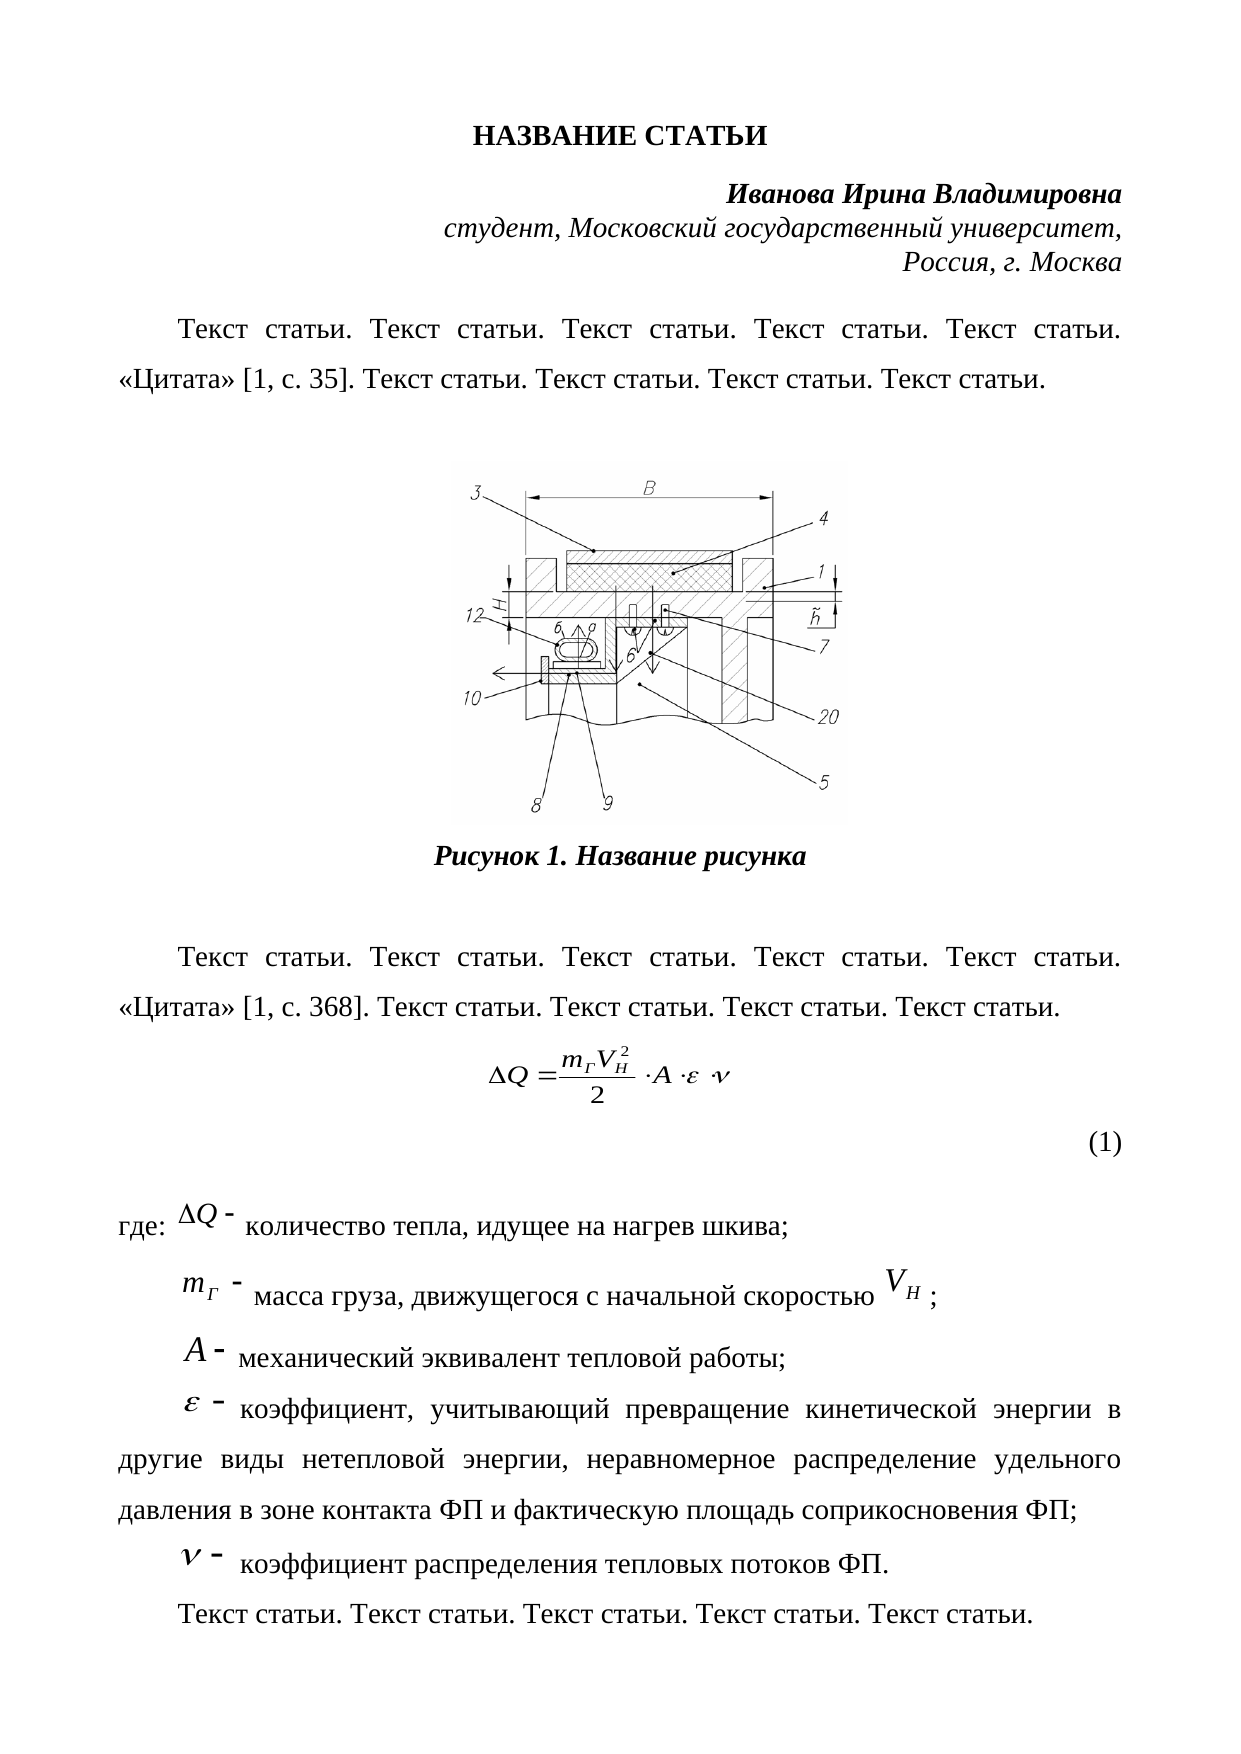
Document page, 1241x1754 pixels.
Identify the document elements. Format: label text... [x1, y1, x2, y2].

list Текст статьи. Текст статьи. Текст статьи. Текст статьи. Текст статьи. [118, 1596, 1122, 1630]
text коэффициент распределения тепловых потоков ФП. [118, 1542, 1122, 1580]
text механический эквивалент тепловой работы; [118, 1328, 1122, 1374]
list Россия, г. Москва [118, 244, 1122, 277]
list (1) [118, 1039, 1122, 1158]
text НАЗВАНИЕ СТАТЬИ [118, 118, 1122, 152]
list студент, Московский государственный университет, [118, 210, 1122, 244]
list Рисунок 1. Название рисунка [118, 838, 1122, 872]
text масса груза, движущегося с начальной скоростью ; [118, 1258, 1122, 1312]
list Текст статьи. Текст статьи. Текст статьи. Текст статьи. Текст статьи. «Цитата» [1, с. 368]. Текст статьи. Текст статьи. Текст статьи. Текст статьи. [118, 939, 1122, 1023]
list Иванова Ирина Владимировна [118, 177, 1122, 210]
text коэффициент, учитывающий превращение кинетической энергии в другие виды нетепловой энергии, неравномерное распределение удельного давления в зоне контакта ФП и фактическую площадь соприкосновения ФП; [118, 1390, 1122, 1525]
list Текст статьи. Текст статьи. Текст статьи. Текст статьи. Текст статьи. «Цитата» [1, с. 35]. Текст статьи. Текст статьи. Текст статьи. Текст статьи. [118, 311, 1122, 395]
picture [451, 461, 849, 825]
text где: количество тепла, идущее на нагрев шкива; [118, 1196, 1122, 1242]
